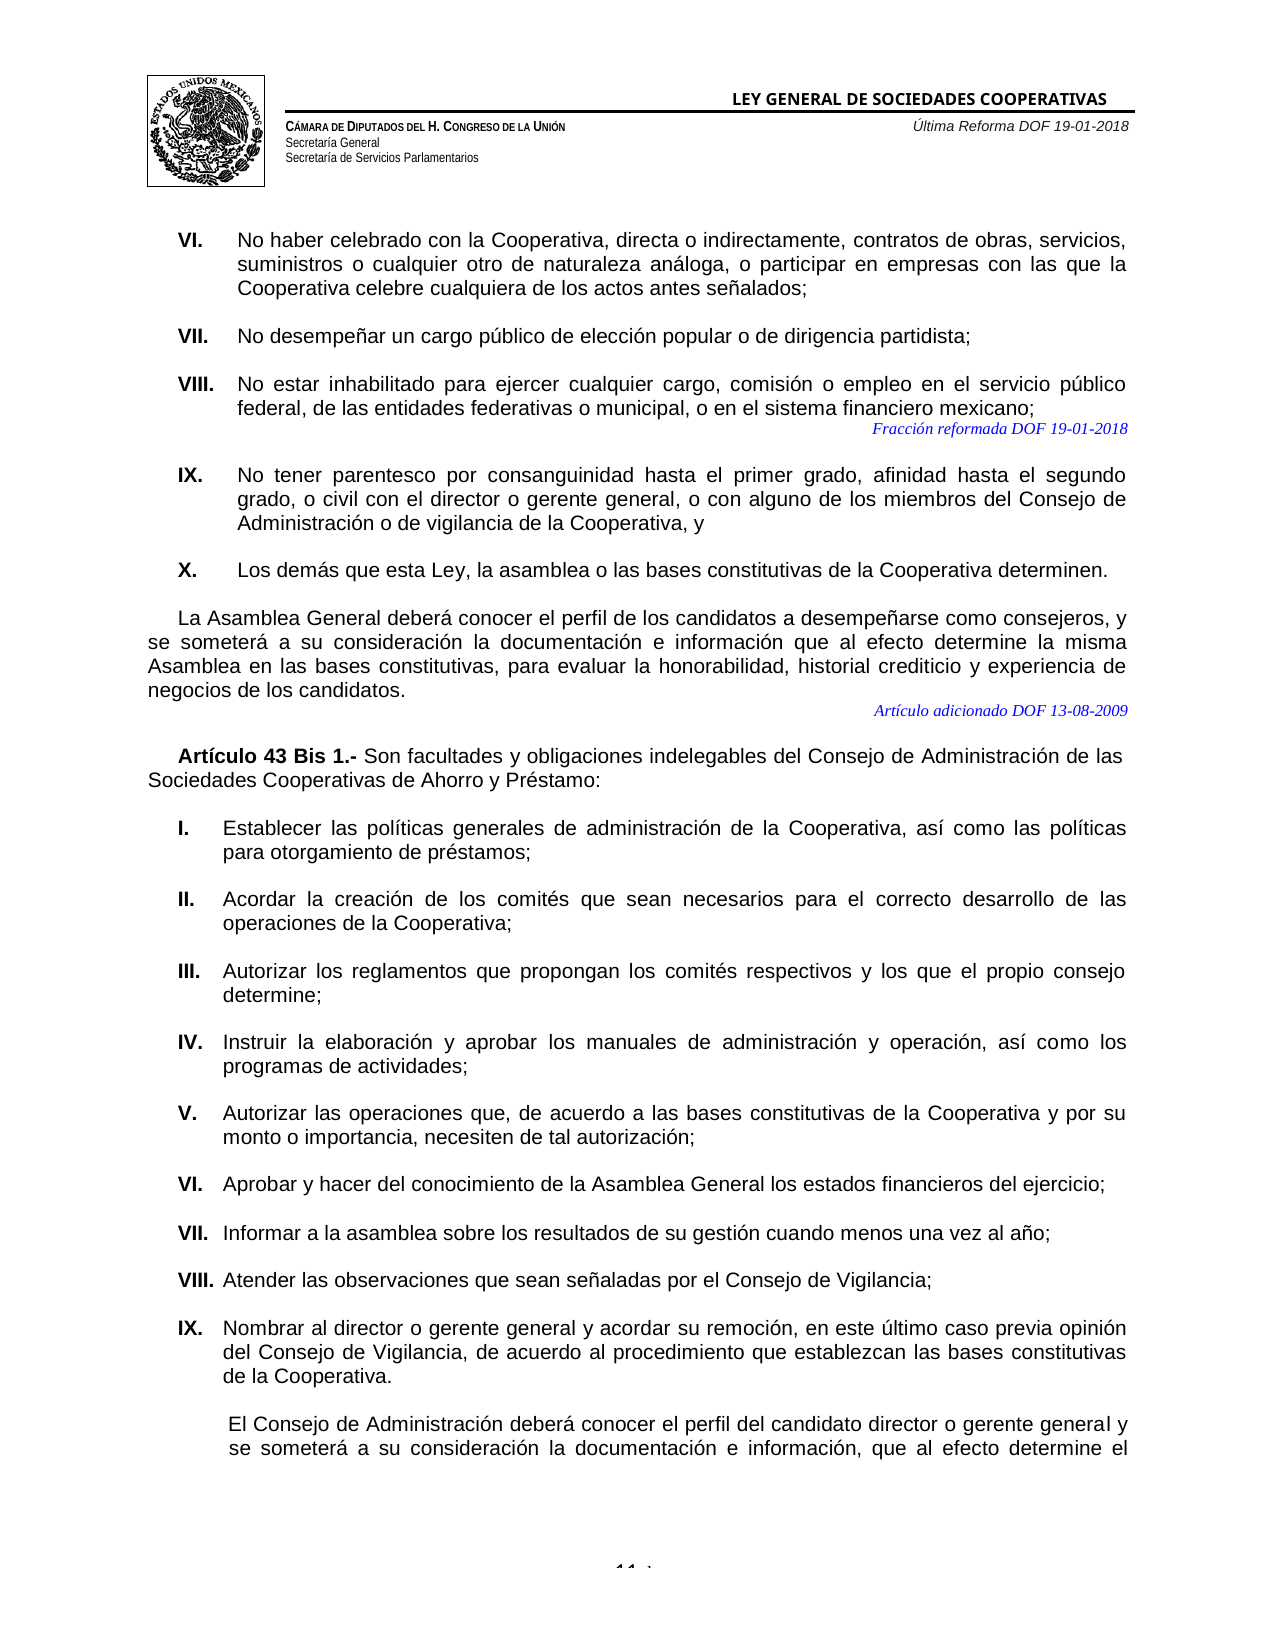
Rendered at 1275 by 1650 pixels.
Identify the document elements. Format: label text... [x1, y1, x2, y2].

list Acordar la creación de los comités que sean necesarios para el correcto desarrollo de las operaciones de la Cooperativa; [178, 887, 1127, 935]
list No estar inhabilitado para ejercer cualquier cargo, comisión o empleo en el servicio público federal, de las entidades federativas o municipal, o en el sistema financiero mexicano; [178, 372, 1127, 420]
text Artículo 43 Bis 1.- Son facultades y obligaciones indelegables del Consejo de Administración de las Sociedades Cooperativas de Ahorro y Préstamo: [148, 744, 1148, 792]
list No desempeñar un cargo público de elección popular o de dirigencia partidista; [178, 324, 1148, 348]
list Autorizar los reglamentos que propongan los comités respectivos y los que el propio consejo determine; [178, 958, 1126, 1006]
picture [148, 76, 264, 186]
list Autorizar las operaciones que, de acuerdo a las bases constitutivas de la Cooperativa y por su monto o importancia, necesiten de tal autorización; [178, 1101, 1127, 1149]
list Atender las observaciones que sean señaladas por el Consejo de Vigilancia; [178, 1268, 1148, 1292]
list Instruir la elaboración y aprobar los manuales de administración y operación, así como los programas de actividades; [178, 1030, 1127, 1078]
list No tener parentesco por consanguinidad hasta el primer grado, afinidad hasta el segundo grado, o civil con el director o gerente general, o con alguno de los miembros del Consejo de Administración o de vigilancia de la Cooperativa, y [178, 463, 1127, 534]
list Los demás que esta Ley, la asamblea o las bases constitutivas de la Cooperativa determinen. [178, 558, 1148, 582]
list Nombrar al director o gerente general y acordar su remoción, en este último caso previa opinión del Consejo de Vigilancia, de acuerdo al procedimiento que establezcan las bases constitutivas de la Cooperativa. [178, 1316, 1127, 1388]
list No haber celebrado con la Cooperativa, directa o indirectamente, contratos de obras, servicios, suministros o cualquier otro de naturaleza análoga, o participar en empresas con las que la Cooperativa celebre cualquiera de los actos antes señalados; [178, 228, 1127, 300]
list Informar a la asamblea sobre los resultados de su gestión cuando menos una vez al año; [178, 1220, 1148, 1244]
text Artículo adicionado DOF 13-08-2009 [135, 702, 1128, 721]
text El Consejo de Administración deberá conocer el perfil del candidato director o gerente general y se someterá a su consideración la documentación e información, que al efecto determine el [223, 1412, 1128, 1459]
list Establecer las políticas generales de administración de la Cooperativa, así como las políticas para otorgamiento de préstamos; [178, 816, 1126, 864]
text Fracción reformada DOF 19-01-2018 [135, 420, 1128, 438]
list Aprobar y hacer del conocimiento de la Asamblea General los estados financieros del ejercicio; [178, 1172, 1148, 1196]
text La Asamblea General deberá conocer el perfil de los candidatos a desempeñarse como consejeros, y se someterá a su consideración la documentación e información que al efecto determine la misma Asamblea en las bases constitutivas, para evaluar la honorabilidad, historial crediticio y experiencia de negocios de los candidatos. [148, 607, 1127, 702]
